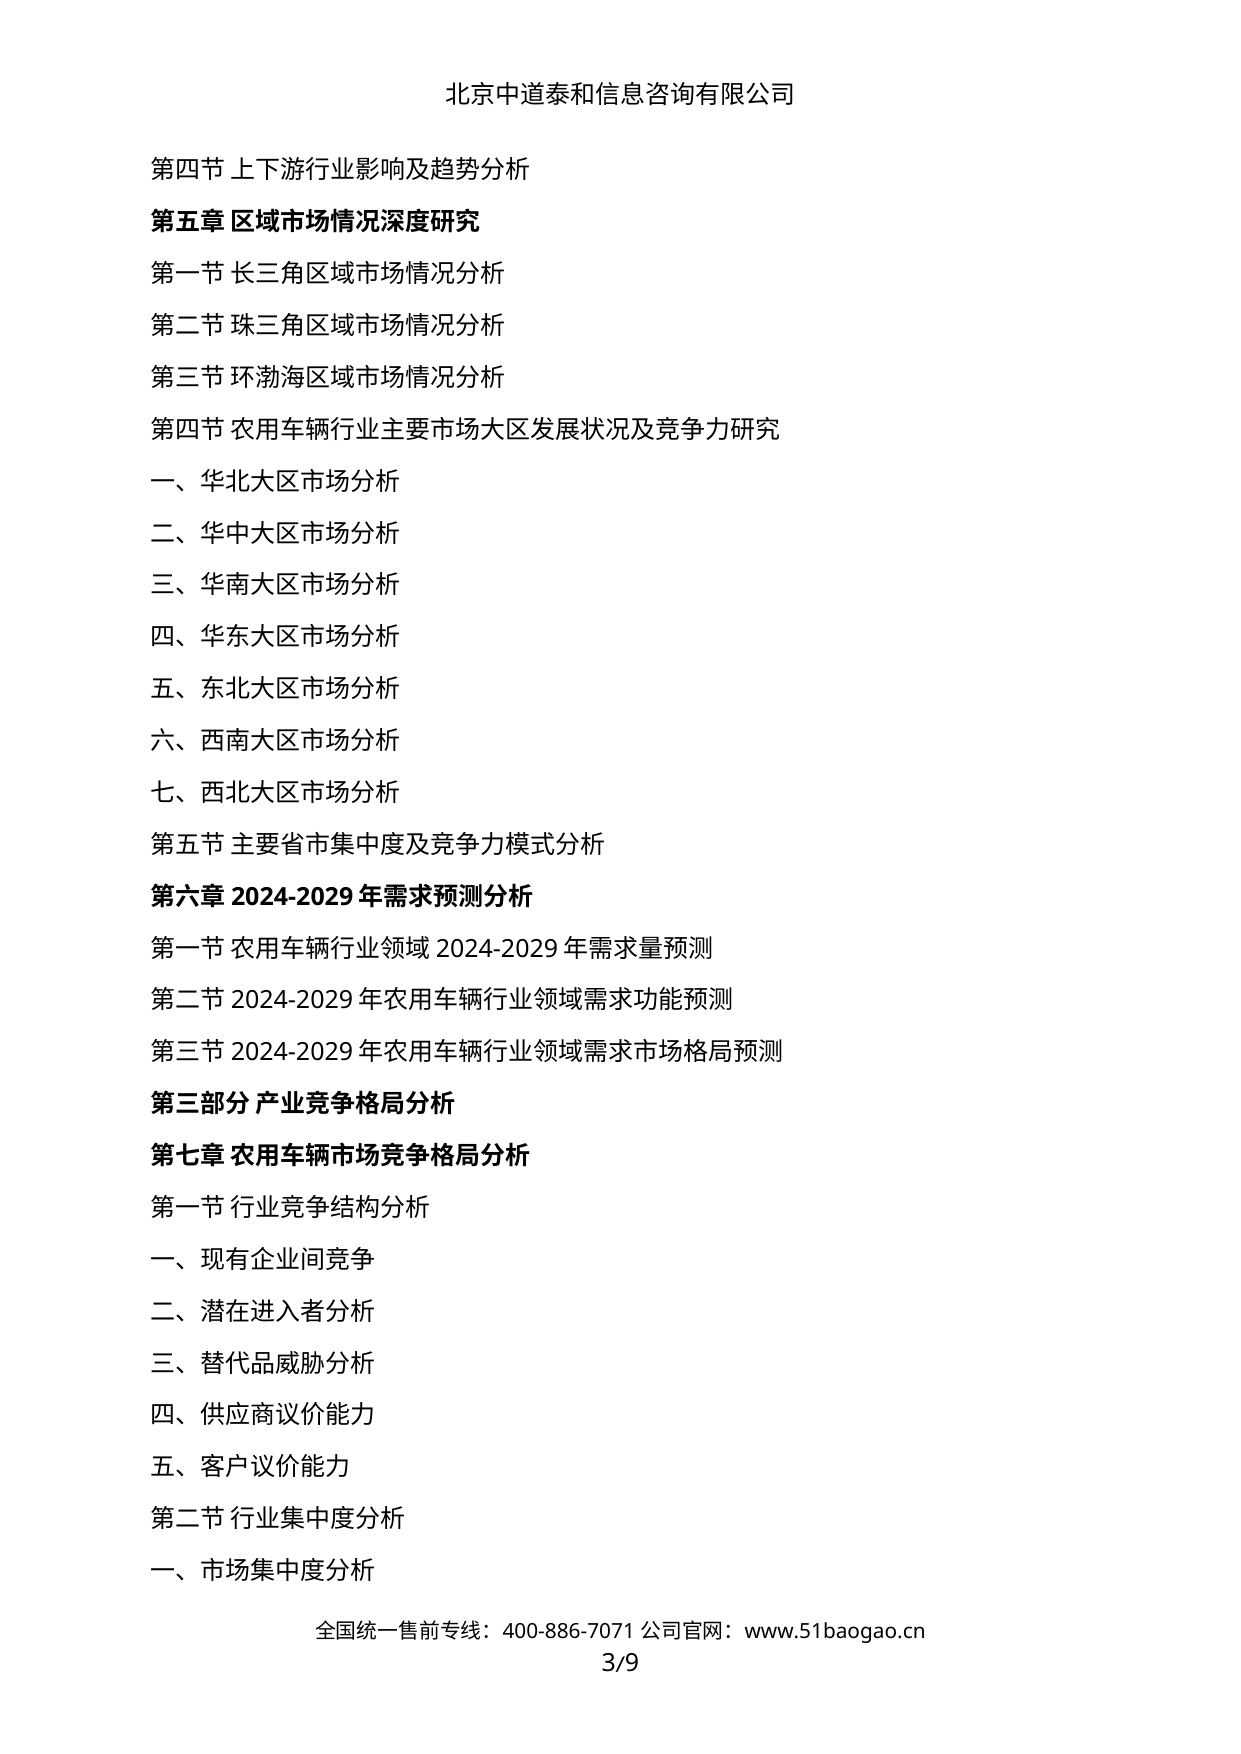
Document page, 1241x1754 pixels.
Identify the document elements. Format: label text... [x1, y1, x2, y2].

text 第二节 2024-2029年农用车辆行业领域需求功能预测 [150, 980, 1090, 1016]
text 第六章 2024-2029年需求预测分析 [150, 876, 1090, 912]
text 第一节 行业竞争结构分析 [150, 1187, 1090, 1224]
text 五、东北大区市场分析 [150, 669, 1090, 705]
text 一、市场集中度分析 [150, 1551, 1090, 1587]
text 四、供应商议价能力 [150, 1395, 1090, 1431]
text 四、华东大区市场分析 [150, 617, 1090, 653]
text 第五章 区域市场情况深度研究 [150, 202, 1090, 238]
text 第七章 农用车辆市场竞争格局分析 [150, 1136, 1090, 1172]
text 一、现有企业间竞争 [150, 1239, 1090, 1276]
text 三、替代品威胁分析 [150, 1343, 1090, 1379]
text 第二节 珠三角区域市场情况分析 [150, 306, 1090, 342]
text 第三节 2024-2029年农用车辆行业领域需求市场格局预测 [150, 1032, 1090, 1068]
text 第五节 主要省市集中度及竞争力模式分析 [150, 824, 1090, 861]
text 一、华北大区市场分析 [150, 461, 1090, 497]
text 三、华南大区市场分析 [150, 565, 1090, 601]
text 二、华中大区市场分析 [150, 513, 1090, 549]
text 第一节 农用车辆行业领域2024-2029年需求量预测 [150, 928, 1090, 964]
text 二、潜在进入者分析 [150, 1291, 1090, 1327]
text 七、西北大区市场分析 [150, 772, 1090, 809]
text 六、西南大区市场分析 [150, 721, 1090, 757]
text 第三节 环渤海区域市场情况分析 [150, 357, 1090, 394]
text 第三部分 产业竞争格局分析 [150, 1084, 1090, 1120]
text 第四节 农用车辆行业主要市场大区发展状况及竞争力研究 [150, 409, 1090, 446]
text 第四节 上下游行业影响及趋势分析 [150, 150, 1090, 186]
text 第一节 长三角区域市场情况分析 [150, 254, 1090, 290]
text 五、客户议价能力 [150, 1447, 1090, 1483]
text 第二节 行业集中度分析 [150, 1499, 1090, 1535]
